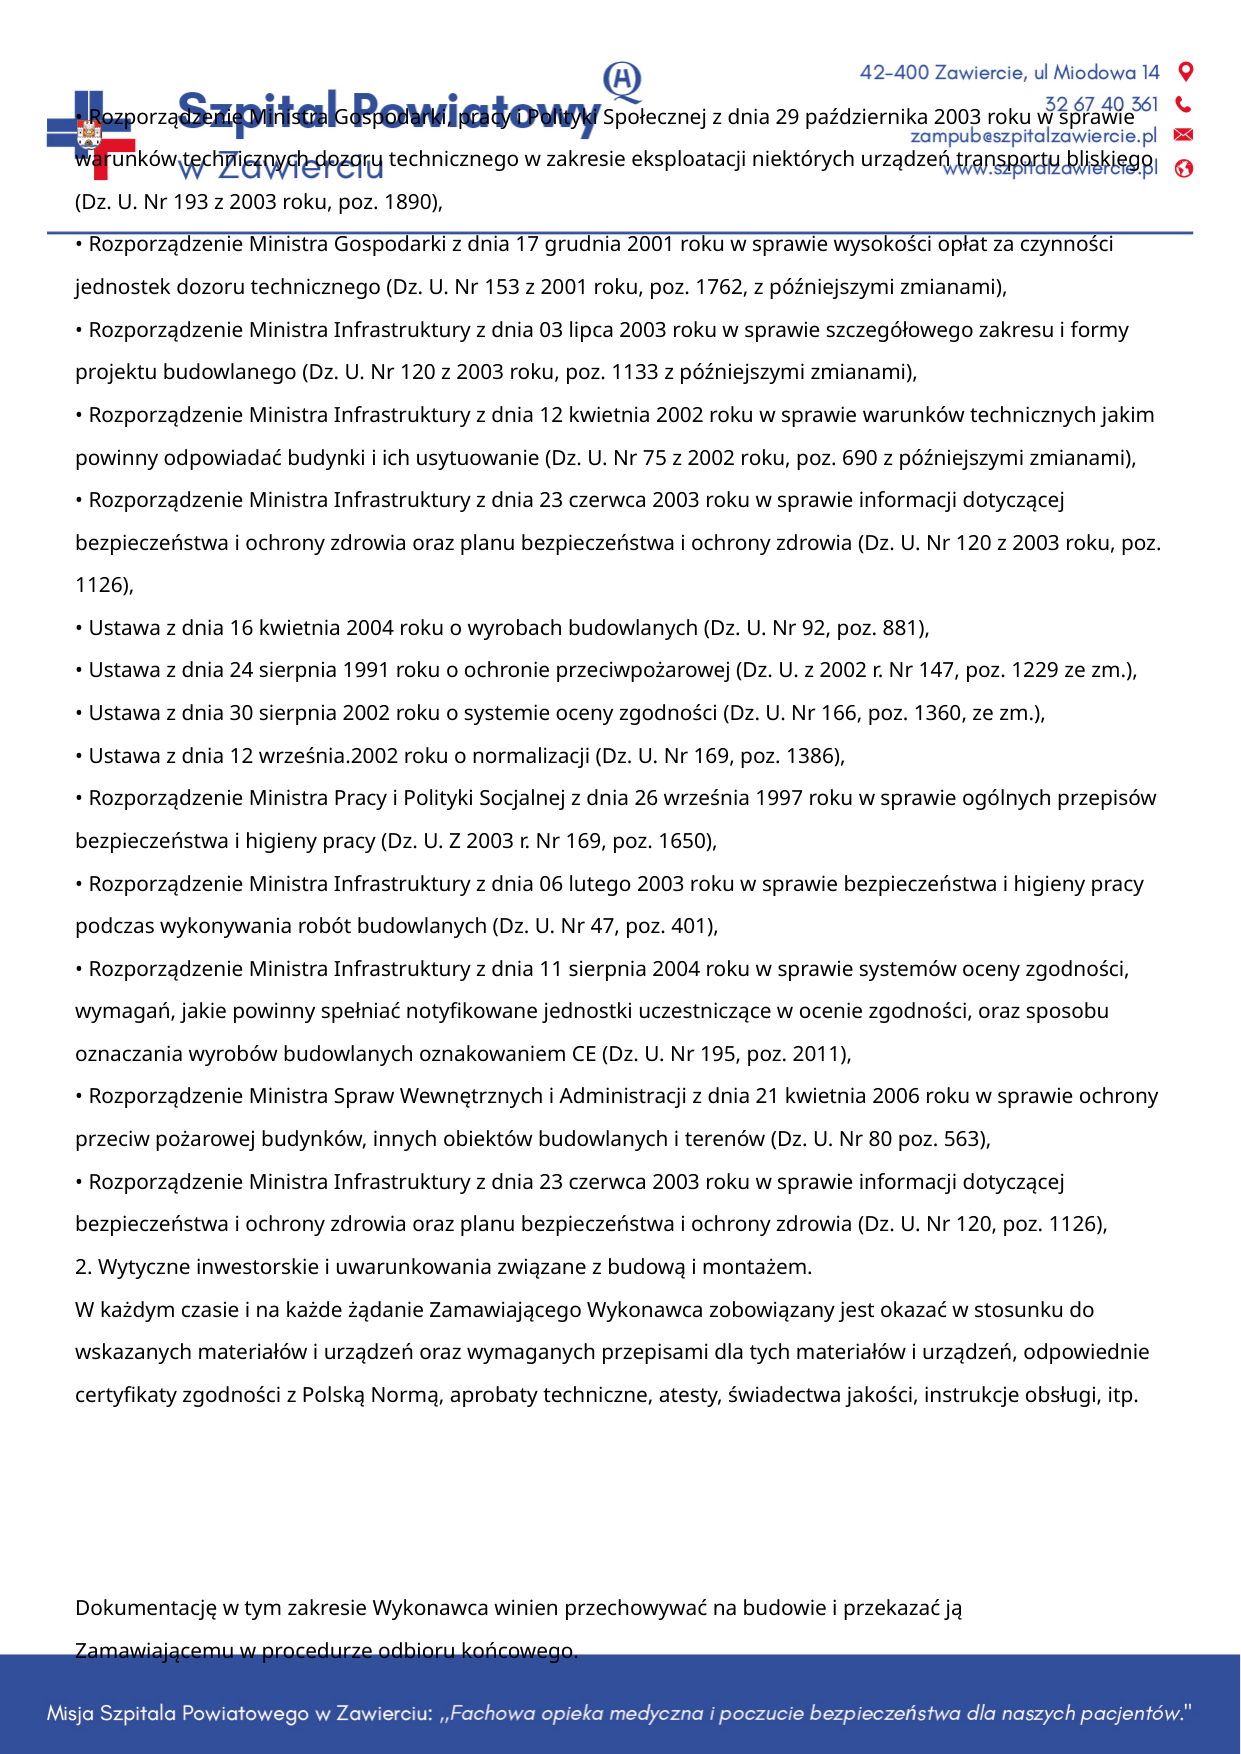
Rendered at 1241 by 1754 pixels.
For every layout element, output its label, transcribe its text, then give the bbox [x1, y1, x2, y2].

text • Rozporządzenie Ministra Infrastruktury z dnia 06 lutego 2003 roku w sprawie bezpieczeństwa i higieny pracy podczas wykonywania robót budowlanych (Dz. U. Nr 47, poz. 401), [75, 869, 1165, 940]
text • Ustawa z dnia 24 sierpnia 1991 roku o ochronie przeciwpożarowej (Dz. U. z 2002 r. Nr 147, poz. 1229 ze zm.), [75, 656, 1165, 684]
text • Ustawa z dnia 30 sierpnia 2002 roku o systemie oceny zgodności (Dz. U. Nr 166, poz. 1360, ze zm.), [75, 698, 1165, 727]
text W każdym czasie i na każde żądanie Zamawiającego Wykonawca zobowiązany jest okazać w stosunku do wskazanych materiałów i urządzeń oraz wymaganych przepisami dla tych materiałów i urządzeń, odpowiednie certyfikaty zgodności z Polską Normą, aprobaty techniczne, atesty, świadectwa jakości, instrukcje obsługi, itp. [75, 1295, 1165, 1408]
text • Rozporządzenie Ministra Infrastruktury z dnia 23 czerwca 2003 roku w sprawie informacji dotyczącej bezpieczeństwa i ochrony zdrowia oraz planu bezpieczeństwa i ochrony zdrowia (Dz. U. Nr 120, poz. 1126), [75, 1167, 1165, 1238]
text • Rozporządzenie Ministra Gospodarki z dnia 17 grudnia 2001 roku w sprawie wysokości opłat za czynności jednostek dozoru technicznego (Dz. U. Nr 153 z 2001 roku, poz. 1762, z późniejszymi zmianami), [75, 229, 1165, 301]
text • Ustawa z dnia 16 kwietnia 2004 roku o wyrobach budowlanych (Dz. U. Nr 92, poz. 881), [75, 613, 1165, 641]
text • Ustawa z dnia 12 września.2002 roku o normalizacji (Dz. U. Nr 169, poz. 1386), [75, 741, 1165, 769]
text • Rozporządzenie Ministra Infrastruktury z dnia 11 sierpnia 2004 roku w sprawie systemów oceny zgodności, wymagań, jakie powinny spełniać notyfikowane jednostki uczestniczące w ocenie zgodności, oraz sposobu oznaczania wyrobów budowlanych oznakowaniem CE (Dz. U. Nr 195, poz. 2011), [75, 954, 1165, 1067]
text Dokumentację w tym zakresie Wykonawca winien przechowywać na budowie i przekazać ją [75, 1593, 1165, 1622]
text 2. Wytyczne inwestorskie i uwarunkowania związane z budową i montażem. [75, 1252, 1165, 1281]
text • Rozporządzenie Ministra Infrastruktury z dnia 12 kwietnia 2002 roku w sprawie warunków technicznych jakim powinny odpowiadać budynki i ich usytuowanie (Dz. U. Nr 75 z 2002 roku, poz. 690 z późniejszymi zmianami), [75, 400, 1165, 471]
text • Rozporządzenie Ministra Pracy i Polityki Socjalnej z dnia 26 września 1997 roku w sprawie ogólnych przepisów bezpieczeństwa i higieny pracy (Dz. U. Z 2003 r. Nr 169, poz. 1650), [75, 783, 1165, 854]
text • Rozporządzenie Ministra Spraw Wewnętrznych i Administracji z dnia 21 kwietnia 2006 roku w sprawie ochrony przeciw pożarowej budynków, innych obiektów budowlanych i terenów (Dz. U. Nr 80 poz. 563), [75, 1082, 1165, 1153]
text Zamawiającemu w procedurze odbioru końcowego. [75, 1636, 1165, 1664]
picture [0, 0, 1241, 1754]
text • Rozporządzenie Ministra Infrastruktury z dnia 23 czerwca 2003 roku w sprawie informacji dotyczącej bezpieczeństwa i ochrony zdrowia oraz planu bezpieczeństwa i ochrony zdrowia (Dz. U. Nr 120 z 2003 roku, poz. 1126), [75, 485, 1165, 599]
text • Rozporządzenie Ministra Infrastruktury z dnia 03 lipca 2003 roku w sprawie szczegółowego zakresu i formy projektu budowlanego (Dz. U. Nr 120 z 2003 roku, poz. 1133 z późniejszymi zmianami), [75, 315, 1165, 386]
text • Rozporządzenie Ministra Gospodarki, pracy i Polityki Społecznej z dnia 29 października 2003 roku w sprawie warunków technicznych dozoru technicznego w zakresie eksploatacji niektórych urządzeń transportu bliskiego (Dz. U. Nr 193 z 2003 roku, poz. 1890), [75, 102, 1165, 215]
